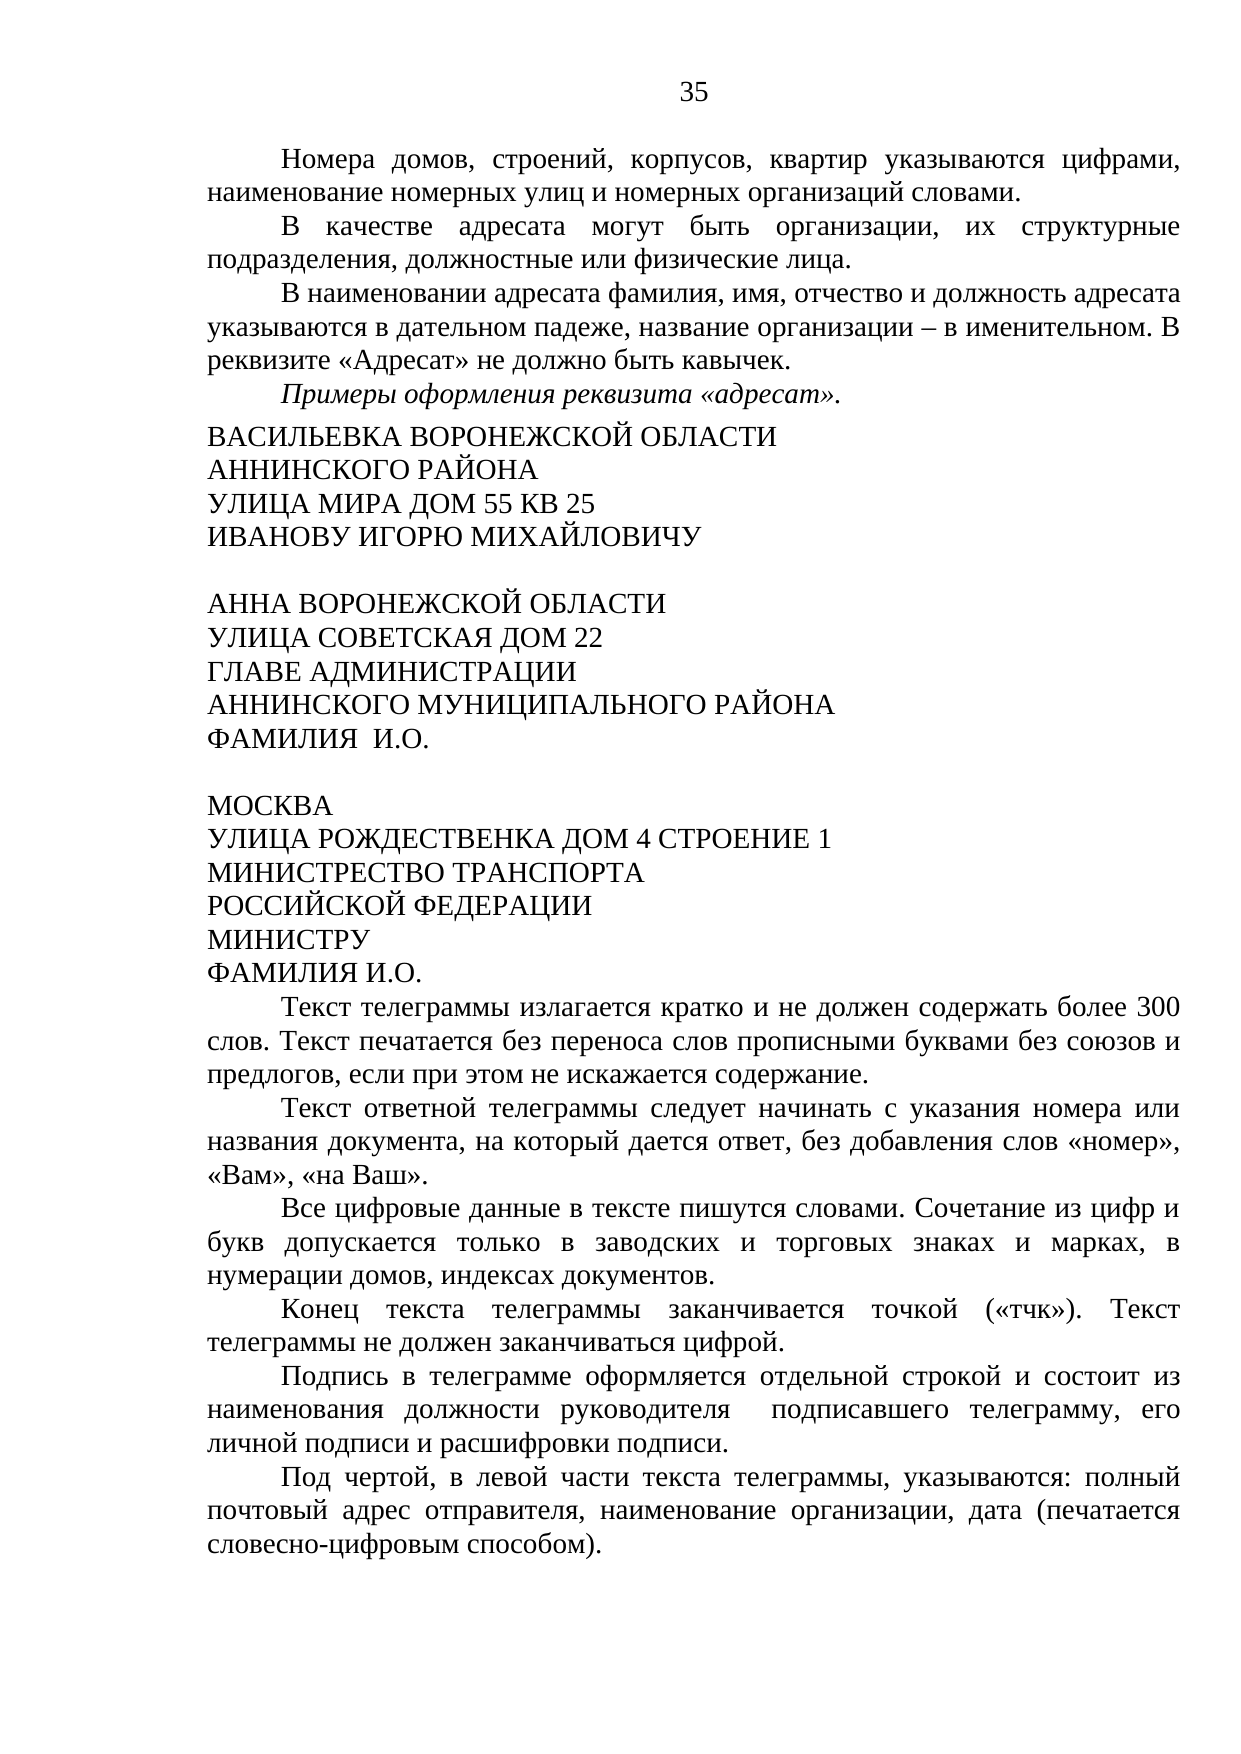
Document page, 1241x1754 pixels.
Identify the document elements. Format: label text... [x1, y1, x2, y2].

text В наименовании адресата фамилия, имя, отчество и должность адресата указываются в дательном падеже, название организации – в именительном. В реквизите «Адресат» не должно быть кавычек. [207, 275, 1181, 376]
text ГЛАВЕ АДМИНИСТРАЦИИ [207, 654, 1181, 687]
text ФАМИЛИЯ И.О. [207, 956, 1181, 989]
text Текст телеграммы излагается кратко и не должен содержать более 300 слов. Текст печатается без переноса слов прописными буквами без союзов и предлогов, если при этом не искажается содержание. [207, 989, 1181, 1090]
text УЛИЦА МИРА ДОМ 55 КВ 25 [207, 486, 1181, 519]
text Под чертой, в левой части текста телеграммы, указываются: полный почтовый адрес отправителя, наименование организации, дата (печатается словесно-цифровым способом). [207, 1459, 1181, 1559]
text АННА ВОРОНЕЖСКОЙ ОБЛАСТИ [207, 587, 1181, 620]
text РОССИЙСКОЙ ФЕДЕРАЦИИ [207, 888, 1181, 922]
text Текст ответной телеграммы следует начинать с указания номера или названия документа, на который дается ответ, без добавления слов «номер», «Вам», «на Ваш». [207, 1090, 1181, 1190]
text Подпись в телеграмме оформляется отдельной строкой и состоит из наименования должности руководителя подписавшего телеграмму, его личной подписи и расшифровки подписи. [207, 1358, 1181, 1459]
text Конец текста телеграммы заканчивается точкой («тчк»). Текст телеграммы не должен заканчиваться цифрой. [207, 1291, 1181, 1358]
text В качестве адресата могут быть организации, их структурные подразделения, должностные или физические лица. [207, 208, 1181, 275]
text Примеры оформления реквизита «адресат». [207, 376, 1181, 409]
text АННИНСКОГО РАЙОНА [207, 452, 1181, 486]
text МИНИСТРУ [207, 922, 1181, 956]
text АННИНСКОГО МУНИЦИПАЛЬНОГО РАЙОНА [207, 687, 1181, 721]
text МИНИСТРЕСТВО ТРАНСПОРТА [207, 855, 1181, 888]
text ВАСИЛЬЕВКА ВОРОНЕЖСКОЙ ОБЛАСТИ [207, 419, 1181, 452]
text Номера домов, строений, корпусов, квартир указываются цифрами, наименование номерных улиц и номерных организаций словами. [207, 141, 1181, 208]
text УЛИЦА РОЖДЕСТВЕНКА ДОМ 4 СТРОЕНИЕ 1 [207, 821, 1181, 855]
text Все цифровые данные в тексте пишутся словами. Сочетание из цифр и букв допускается только в заводских и торговых знаках и марках, в нумерации домов, индексах документов. [207, 1190, 1181, 1291]
text МОСКВА [207, 788, 1181, 821]
text УЛИЦА СОВЕТСКАЯ ДОМ 22 [207, 620, 1181, 654]
text ФАМИЛИЯ И.О. [207, 721, 1181, 754]
text ИВАНОВУ ИГОРЮ МИХАЙЛОВИЧУ [207, 519, 1181, 553]
